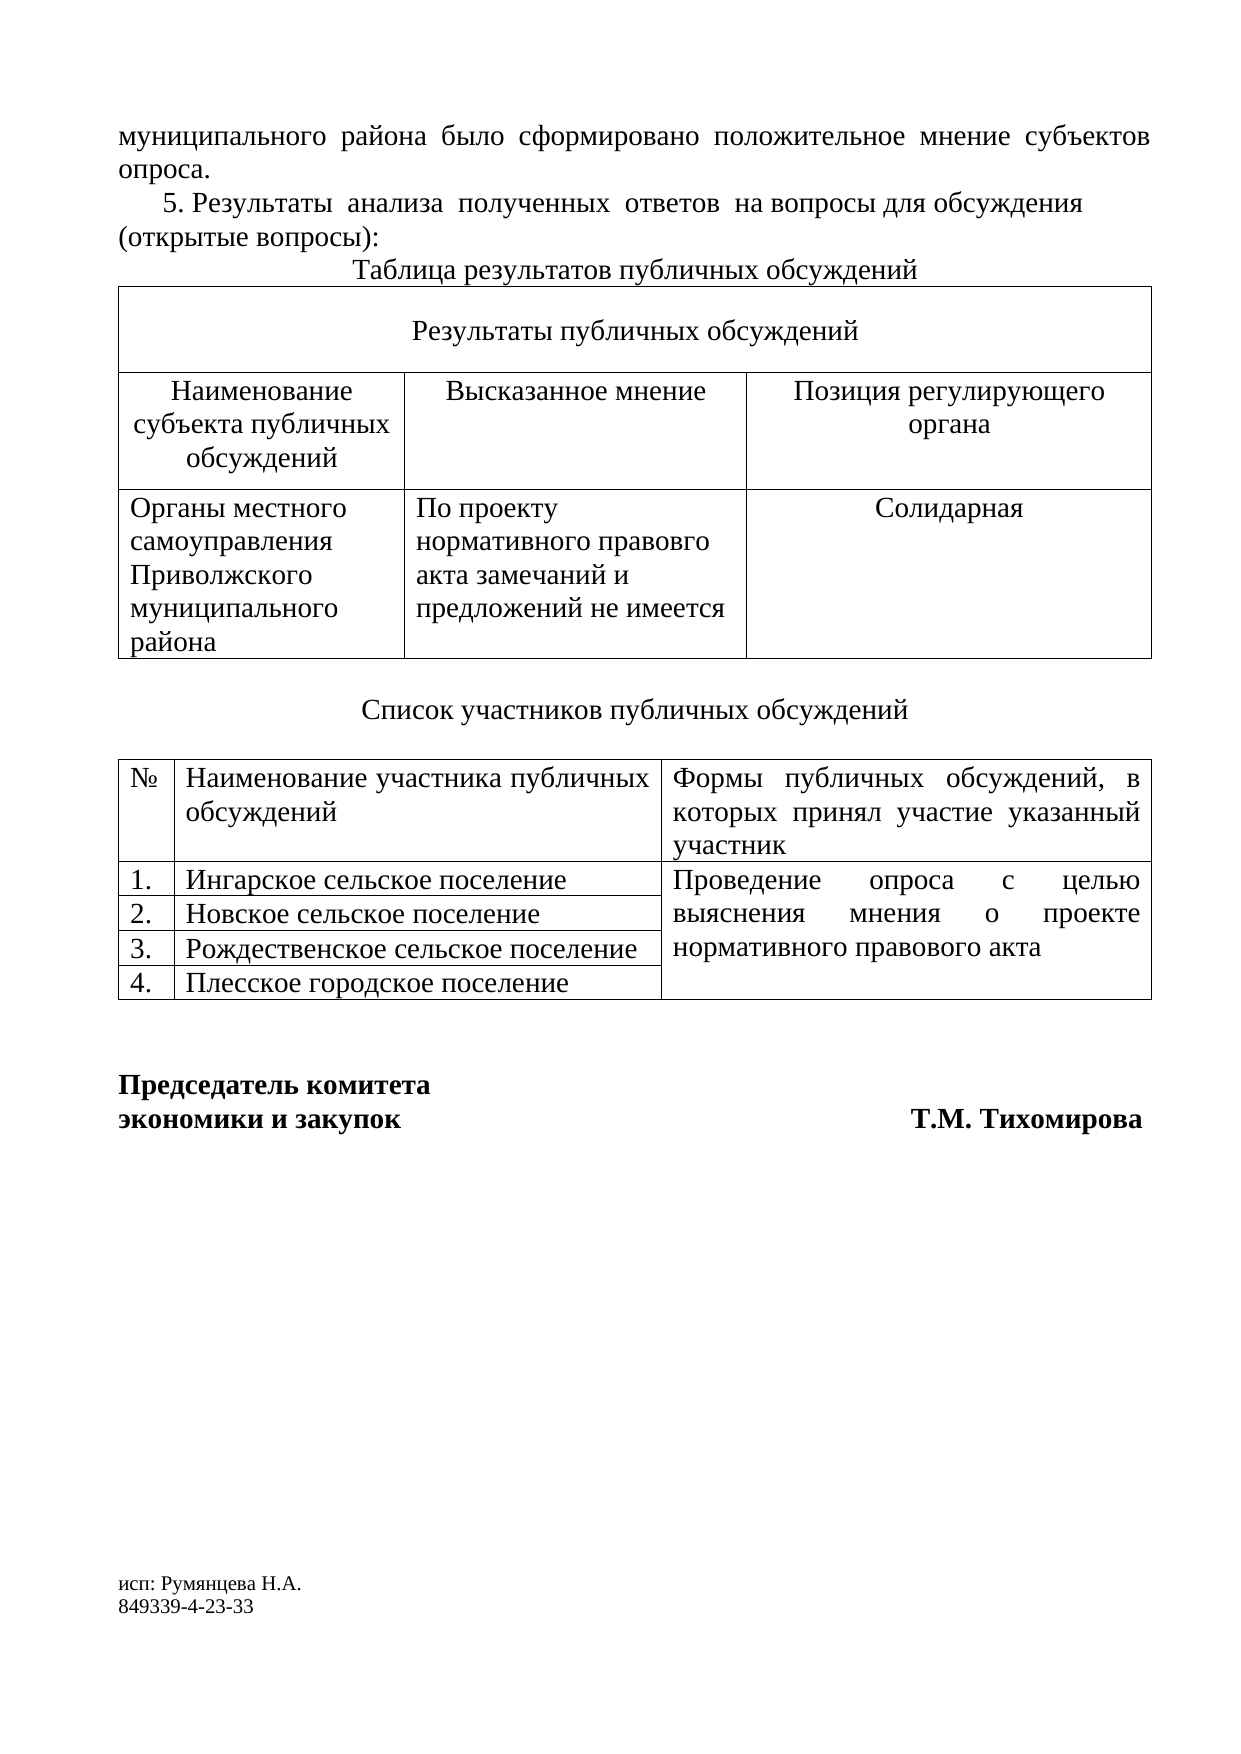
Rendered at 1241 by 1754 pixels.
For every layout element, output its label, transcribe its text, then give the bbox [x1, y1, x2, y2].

table_cell Проведение опроса с целью выяснения мнения о проекте нормативного правового акта [662, 862, 1151, 999]
table_header Результаты публичных обсуждений [119, 287, 1151, 372]
table_cell Органы местного самоуправления Приволжского муниципального района [119, 490, 404, 657]
table_cell 3. [119, 931, 174, 964]
text (открытые вопросы): [118, 219, 1152, 252]
table_cell По проекту нормативного правовго акта замечаний и предложений не имеется [405, 490, 746, 657]
table_cell Ингарское сельское поселение [175, 862, 661, 895]
table_cell Наименование субъекта публичных обсуждений [119, 373, 404, 489]
table_cell 1. [119, 862, 174, 895]
text 5. Результаты анализа полученных ответов на вопросы для обсуждения [118, 185, 1152, 219]
table_cell Рождественское сельское поселение [175, 931, 661, 964]
text Список участников публичных обсуждений [118, 692, 1152, 726]
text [118, 118, 1152, 185]
table_header Формы публичных обсуждений, в которых принял участие указанный участник [662, 760, 1151, 861]
table_cell 4. [119, 966, 174, 999]
table_cell 2. [119, 896, 174, 930]
table_header Наименование участника публичных обсуждений [175, 760, 661, 861]
table_cell Солидарная [747, 490, 1151, 657]
table_cell Высказанное мнение [405, 373, 746, 489]
text 849339-4-23-33 [118, 1594, 1152, 1618]
text экономики и закупок Т.М. Тихомирова [118, 1101, 1152, 1134]
table_cell Новское сельское поселение [175, 896, 661, 930]
table_cell Позиция регулирующего органа [747, 373, 1151, 489]
text исп: Румянцева Н.А. [118, 1570, 1152, 1594]
text Председатель комитета [118, 1067, 1152, 1101]
table_cell Плесское городское поселение [175, 966, 661, 999]
text Таблица результатов публичных обсуждений [118, 252, 1152, 286]
table_header № [119, 760, 174, 861]
